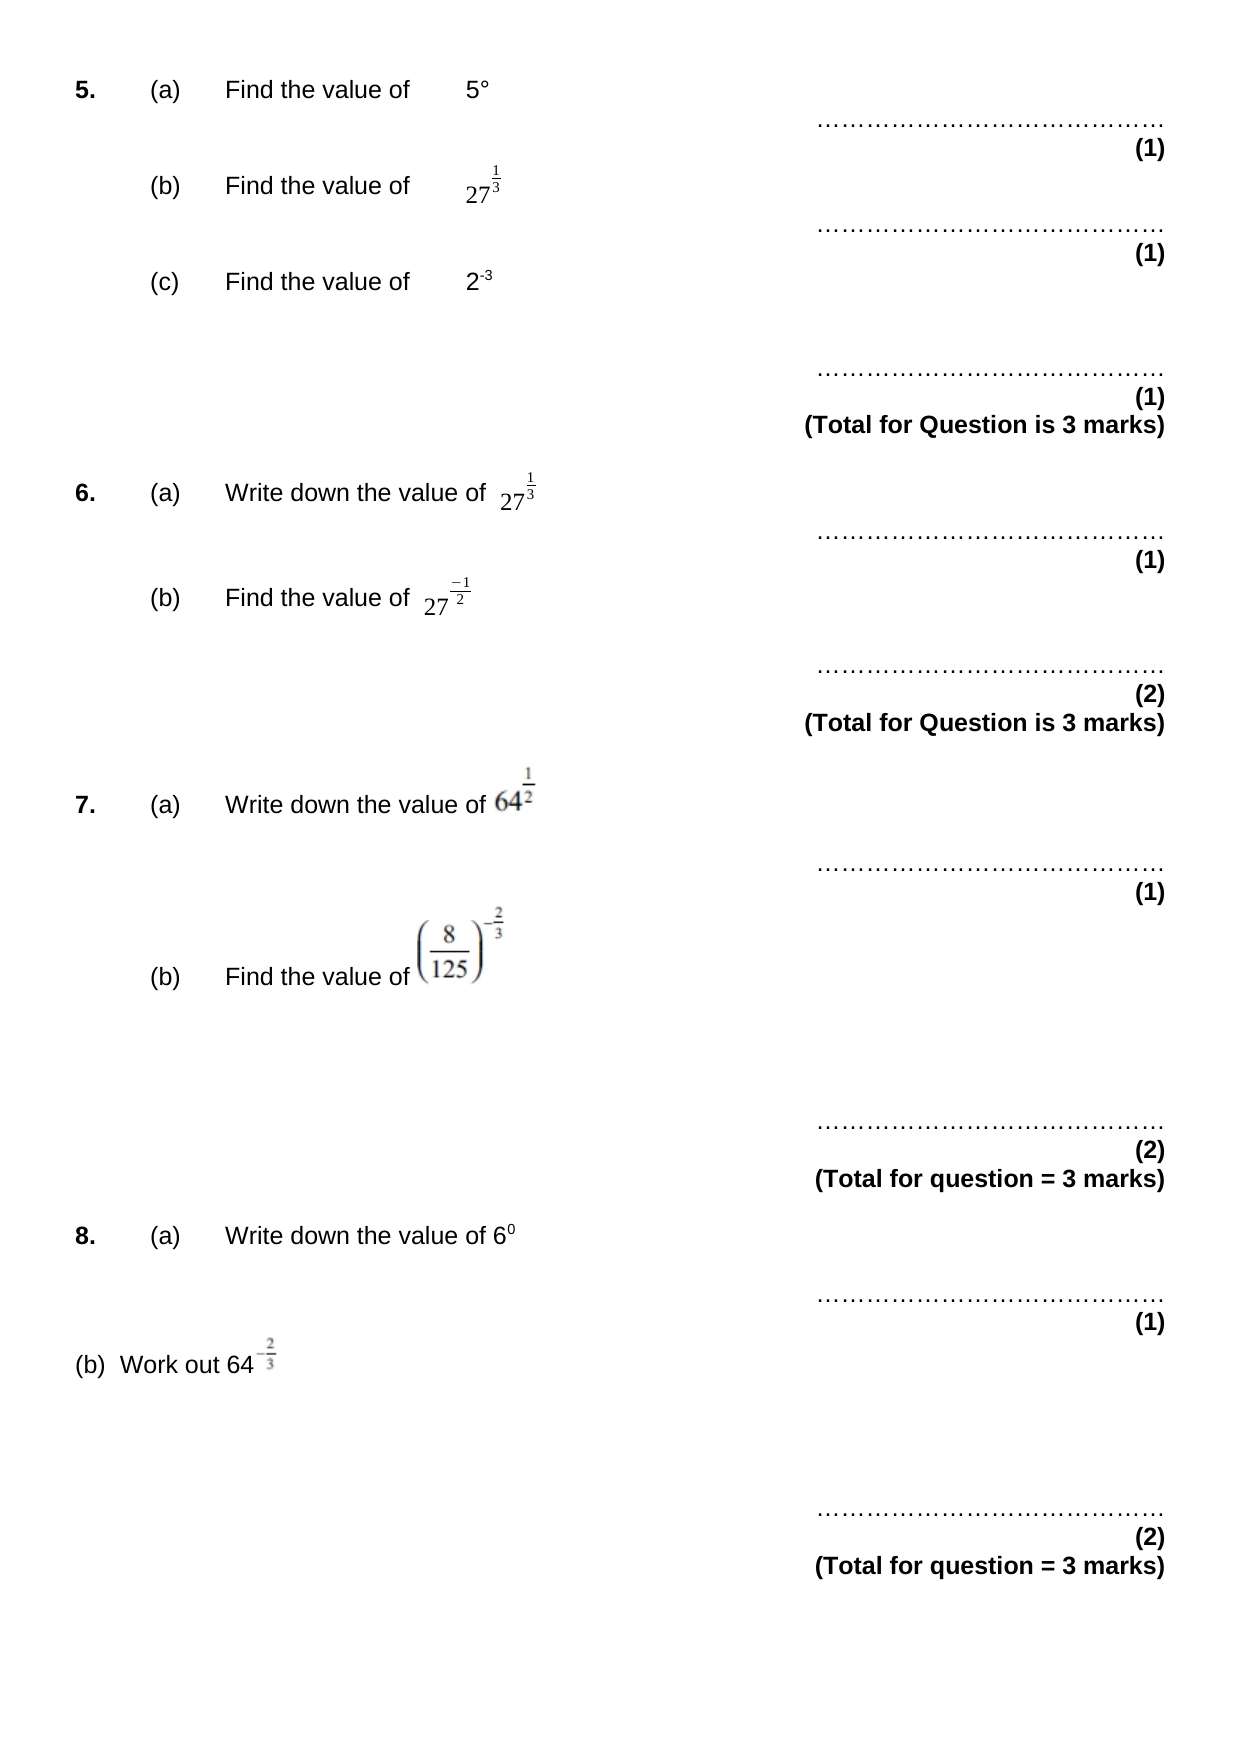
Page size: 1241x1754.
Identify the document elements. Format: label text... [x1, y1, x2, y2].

text …………………………………… [75, 209, 1165, 238]
text (1) [75, 238, 1165, 267]
text (1) [75, 382, 1165, 411]
text …………………………………… [75, 1464, 1165, 1522]
text (b) Find the value of [150, 905, 1165, 991]
text …………………………………… [75, 104, 1165, 132]
text (c) Find the value of 2-3 [75, 267, 1165, 296]
text (b) Work out 64 [75, 1336, 1165, 1379]
text (1) [75, 1307, 1165, 1336]
text …………………………………… [75, 353, 1165, 382]
picture [254, 1336, 278, 1374]
text 7. (a) Write down the value of [75, 765, 1165, 819]
text …………………………………… [75, 1250, 1165, 1307]
text (b) Find the value of [75, 161, 1165, 209]
text (2) [75, 679, 1165, 708]
text (2) [75, 1522, 1165, 1551]
text 6. (a) Write down the value of [75, 468, 1165, 516]
text …………………………………… [75, 819, 1165, 877]
text (Total for Question is 3 marks) [75, 411, 1165, 439]
picture [416, 905, 505, 986]
text 5. (a) Find the value of 5° [75, 75, 1165, 104]
text (b) Find the value of [75, 573, 1165, 622]
text …………………………………… [75, 650, 1165, 679]
text (1) [75, 132, 1165, 161]
text (Total for Question is 3 marks) [75, 708, 1165, 737]
text (Total for question = 3 marks) [75, 1551, 1165, 1579]
text (2) [75, 1135, 1165, 1164]
picture [493, 765, 537, 814]
text …………………………………… [75, 516, 1165, 545]
text 8. (a) Write down the value of 60 [75, 1221, 1165, 1250]
text (Total for question = 3 marks) [75, 1164, 1165, 1192]
text (1) [75, 545, 1165, 573]
text (1) [75, 877, 1165, 905]
text …………………………………… [75, 991, 1165, 1135]
